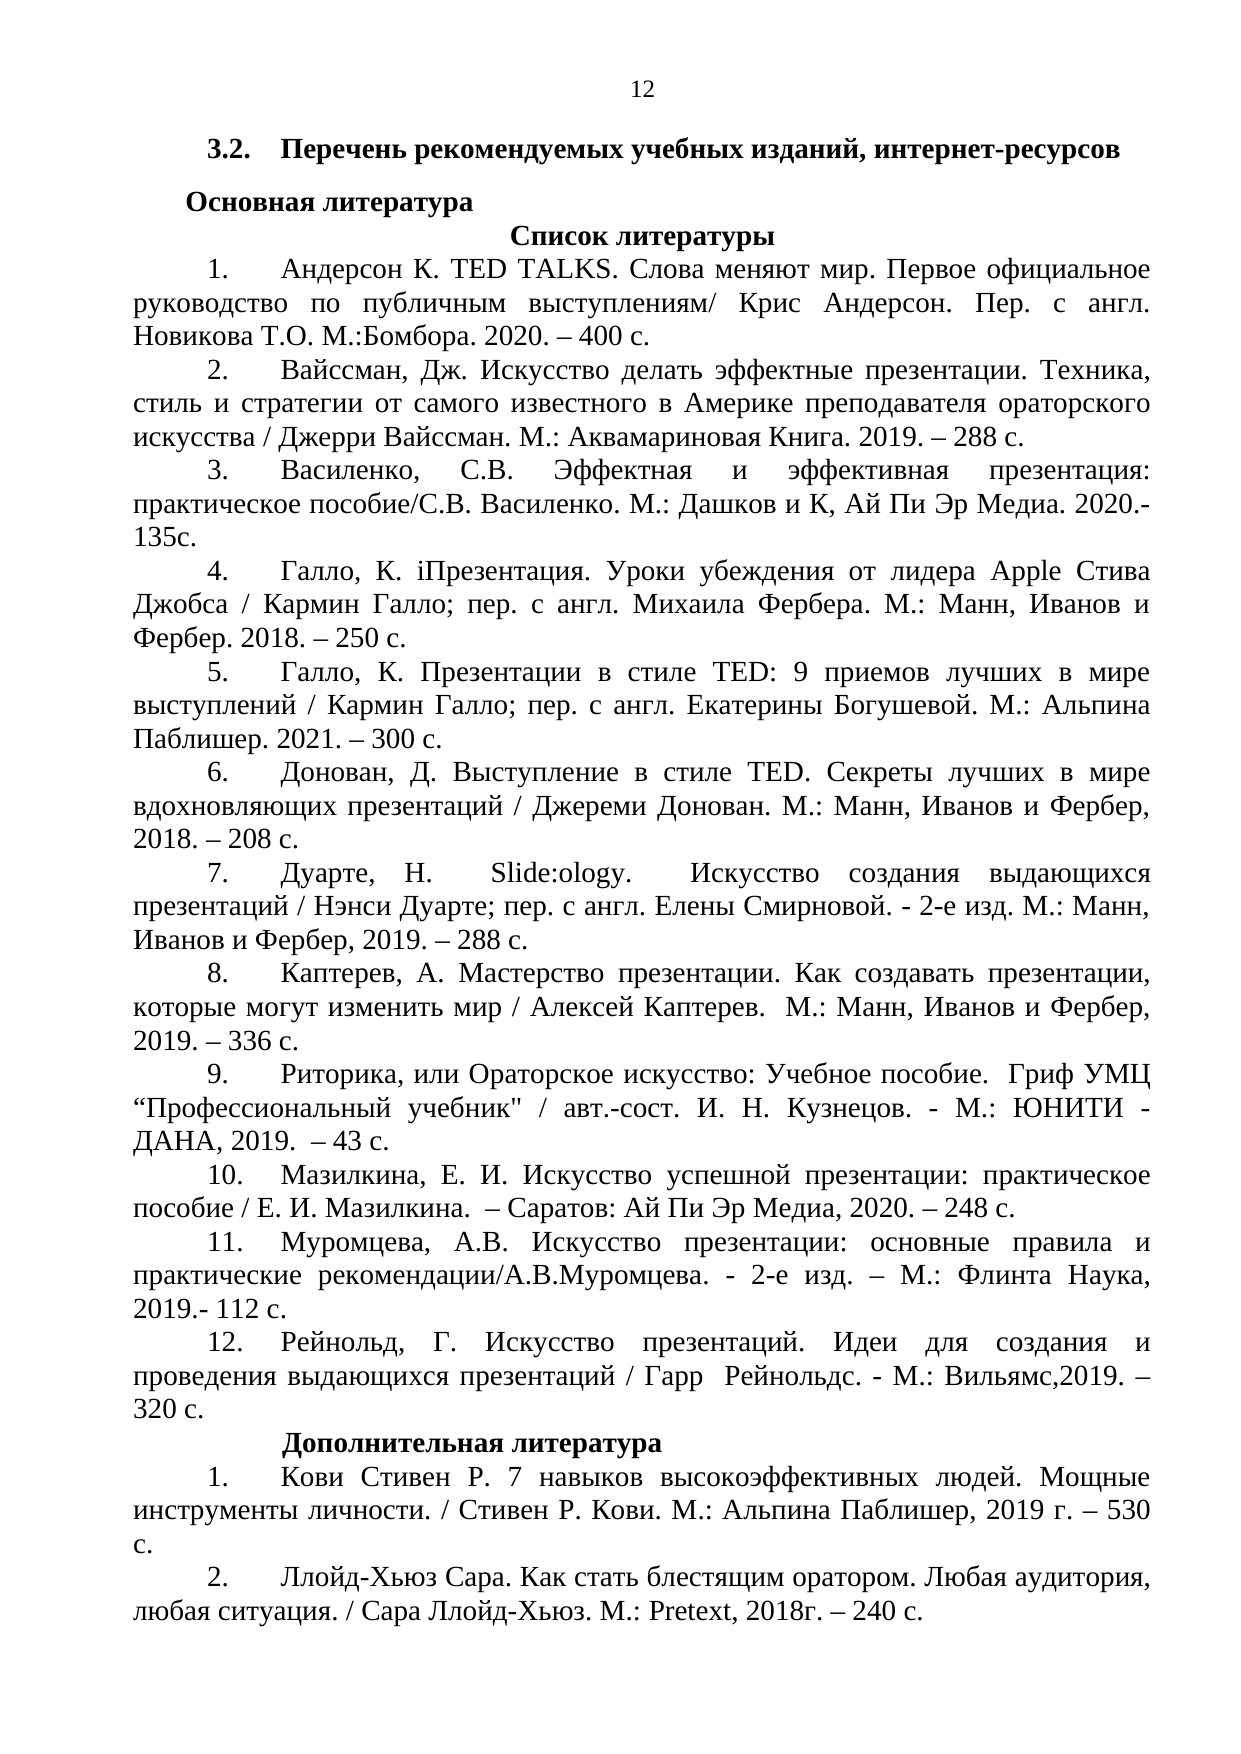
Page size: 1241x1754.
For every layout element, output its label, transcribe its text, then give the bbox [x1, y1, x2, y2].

list Рейнольд, Г. Искусство презентаций. Идеи для создания и проведения выдающихся презентаций / Гарр Рейнольдс. - М.: Вильямс,2019. – 320 с. [133, 1324, 1152, 1425]
list Перечень рекомендуемых учебных изданий, интернет-ресурсов [133, 131, 1152, 165]
list Вайссман, Дж. Искусство делать эффектные презентации. Техника, стиль и стратегии от самого известного в Америке преподавателя ораторского искусства / Джерри Вайссман. М.: Аквамариновая Книга. 2019. – 288 с. [133, 352, 1152, 452]
list Каптерев, А. Мастерство презентации. Как создавать презентации, которые могут изменить мир / Алексей Каптерев. М.: Манн, Иванов и Фербер, 2019. – 336 с. [133, 956, 1152, 1056]
list Мазилкина, Е. И. Искусство успешной презентации: практическое пособие / Е. И. Мазилкина. – Саратов: Ай Пи Эр Медиа, 2020. – 248 с. [133, 1157, 1152, 1224]
list Ллойд-Хьюз Сара. Как стать блестящим оратором. Любая аудитория, любая ситуация. / Сара Ллойд-Хьюз. М.: Pretext, 2018г. – 240 с. [133, 1559, 1152, 1626]
text Дополнительная литература [208, 1425, 1152, 1459]
list Кови Стивен Р. 7 навыков высокоэффективных людей. Мощные инструменты личности. / Стивен Р. Кови. М.: Альпина Паблишер, 2019 г. – 530 с. [133, 1459, 1152, 1559]
text Основная литература [185, 184, 1152, 218]
list Василенко, С.В. Эффектная и эффективная презентация: практическое пособие/С.В. Василенко. М.: Дашков и К, Ай Пи Эр Медиа. 2020.-135с. [133, 452, 1152, 553]
list Донован, Д. Выступление в стиле TED. Секреты лучших в мире вдохновляющих презентаций / Джереми Донован. М.: Манн, Иванов и Фербер, 2018. – 208 с. [133, 754, 1152, 855]
list Риторика, или Ораторское искусство: Учебное пособие. Гриф УМЦ “Профессиональный учебник" / авт.-сост. И. Н. Кузнецов. - М.: ЮНИТИ - ДАНА, 2019. – 43 с. [133, 1056, 1152, 1157]
list Муромцева, А.В. Искусство презентации: основные правила и практические рекомендации/А.В.Муромцева. - 2-е изд. – М.: Флинта Наука, 2019.- 112 с. [133, 1224, 1152, 1324]
text Список литературы [133, 218, 1152, 251]
list Дуарте, Н. Slide:ology. Искусство создания выдающихся презентаций / Нэнси Дуарте; пер. с англ. Елены Смирновой. - 2-е изд. М.: Манн, Иванов и Фербер, 2019. – 288 с. [133, 855, 1152, 956]
list Галло, К. Презентации в стиле TED: 9 приемов лучших в мире выступлений / Кармин Галло; пер. с англ. Екатерины Богушевой. М.: Альпина Паблишер. 2021. – 300 с. [133, 654, 1152, 754]
list Андерсон К. TED TALKS. Слова меняют мир. Первое официальное руководство по публичным выступлениям/ Крис Андерсон. Пер. с англ. Новикова Т.О. М.:Бомбора. 2020. – 400 с. [133, 251, 1152, 352]
list Галло, К. iПрезентация. Уроки убеждения от лидера Apple Стива Джобса / Кармин Галло; пер. с англ. Михаила Фербера. М.: Манн, Иванов и Фербер. 2018. – 250 с. [133, 553, 1152, 654]
